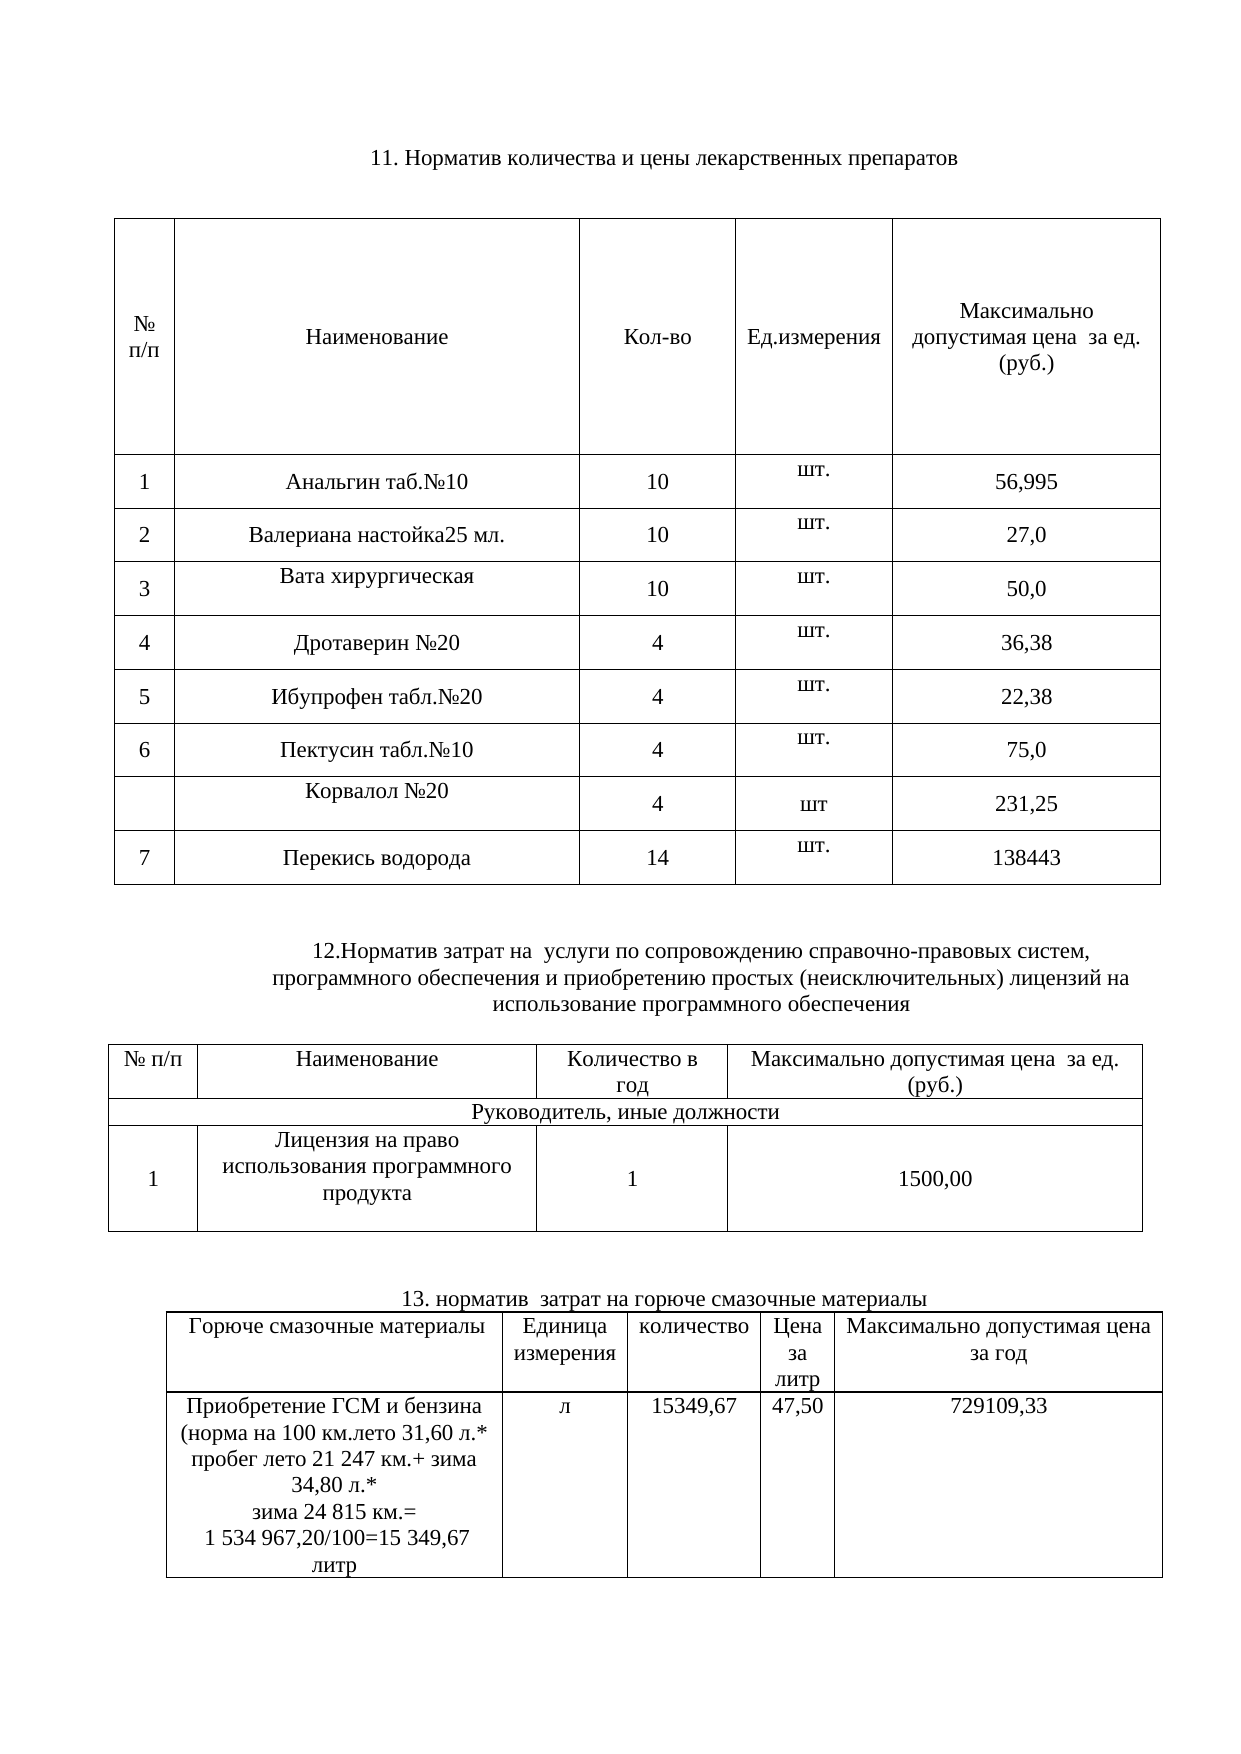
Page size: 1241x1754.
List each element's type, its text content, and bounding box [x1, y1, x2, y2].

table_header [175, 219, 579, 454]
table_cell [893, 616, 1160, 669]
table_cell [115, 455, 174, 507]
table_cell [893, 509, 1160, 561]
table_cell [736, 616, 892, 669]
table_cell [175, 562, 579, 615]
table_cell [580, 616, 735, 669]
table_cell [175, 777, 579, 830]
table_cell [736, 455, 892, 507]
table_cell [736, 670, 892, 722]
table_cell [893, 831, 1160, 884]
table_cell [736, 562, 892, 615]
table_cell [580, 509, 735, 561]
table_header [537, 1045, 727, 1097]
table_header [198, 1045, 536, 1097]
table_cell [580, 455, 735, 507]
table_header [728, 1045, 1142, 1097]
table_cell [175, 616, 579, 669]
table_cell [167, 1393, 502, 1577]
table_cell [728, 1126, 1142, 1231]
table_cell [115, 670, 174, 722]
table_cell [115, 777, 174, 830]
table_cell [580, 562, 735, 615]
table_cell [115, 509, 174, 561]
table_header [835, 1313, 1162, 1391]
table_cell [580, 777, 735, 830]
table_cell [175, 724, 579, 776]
list 12.Норматив затрат на услуги по сопровождению справочно-правовых систем, программного обеспечения и приобретению простых (неисключительных) лицензий на использование программного обеспечения [251, 937, 1152, 1016]
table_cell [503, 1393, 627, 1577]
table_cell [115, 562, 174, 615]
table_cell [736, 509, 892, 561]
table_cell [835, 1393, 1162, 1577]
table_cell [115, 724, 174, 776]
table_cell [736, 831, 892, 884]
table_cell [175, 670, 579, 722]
text 11. Норматив количества и цены лекарственных препаратов [177, 144, 1152, 171]
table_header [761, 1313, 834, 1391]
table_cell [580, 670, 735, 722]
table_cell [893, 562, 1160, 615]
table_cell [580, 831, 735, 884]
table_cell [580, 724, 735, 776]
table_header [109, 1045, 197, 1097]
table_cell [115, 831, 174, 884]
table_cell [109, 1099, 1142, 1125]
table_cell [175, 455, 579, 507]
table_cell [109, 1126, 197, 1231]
text 13. норматив затрат на горюче смазочные материалы [177, 1285, 1152, 1311]
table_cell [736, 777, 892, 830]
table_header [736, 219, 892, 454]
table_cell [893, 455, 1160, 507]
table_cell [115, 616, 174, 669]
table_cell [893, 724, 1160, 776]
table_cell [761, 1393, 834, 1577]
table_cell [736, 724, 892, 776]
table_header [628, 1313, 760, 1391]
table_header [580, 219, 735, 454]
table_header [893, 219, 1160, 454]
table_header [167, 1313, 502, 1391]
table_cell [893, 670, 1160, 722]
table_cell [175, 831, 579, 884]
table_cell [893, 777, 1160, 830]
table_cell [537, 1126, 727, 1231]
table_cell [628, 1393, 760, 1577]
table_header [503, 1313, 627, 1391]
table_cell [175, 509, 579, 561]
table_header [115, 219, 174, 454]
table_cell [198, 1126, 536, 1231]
